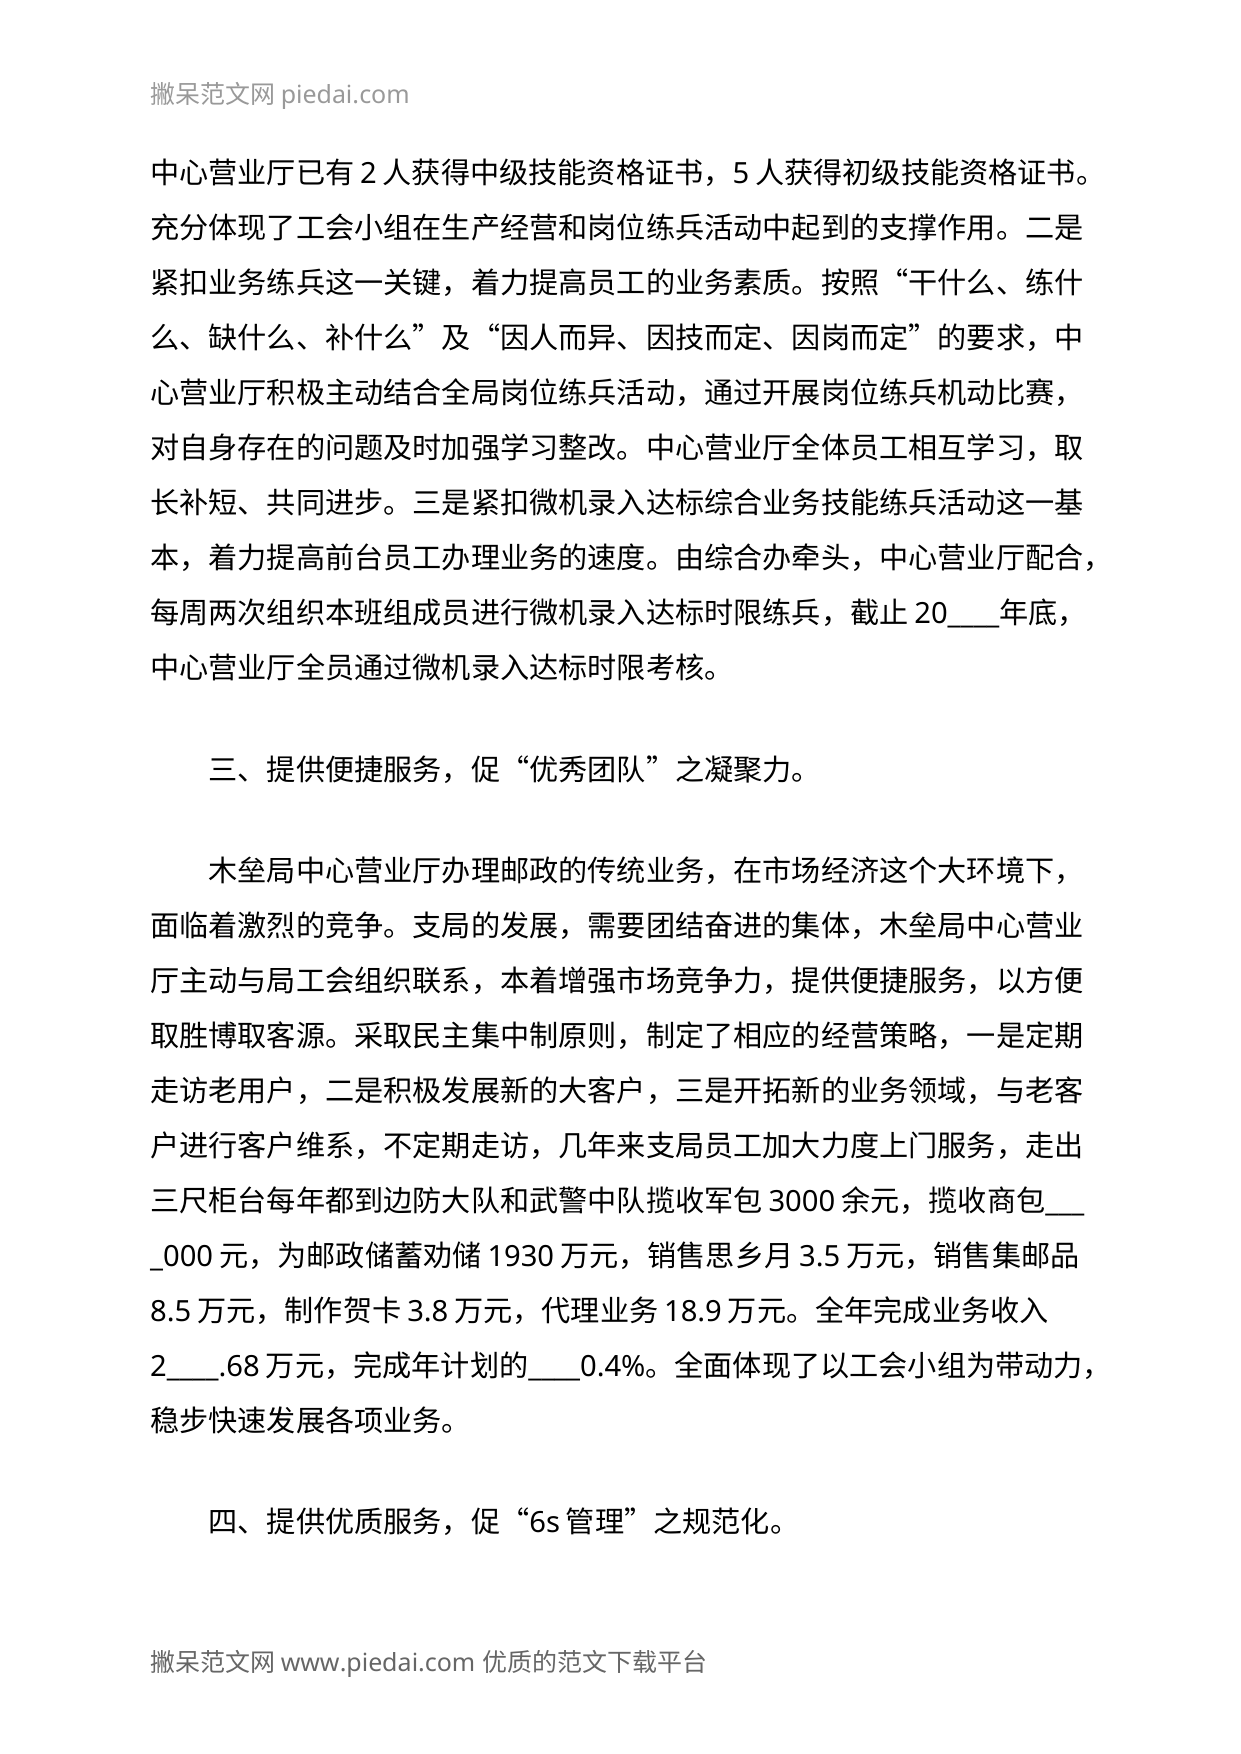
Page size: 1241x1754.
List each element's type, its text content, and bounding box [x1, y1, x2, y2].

text 木垒局中心营业厅办理邮政的传统业务，在市场经济这个大环境下，面临着激烈的竞争。支局的发展，需要团结奋进的集体，木垒局中心营业厅主动与局工会组织联系，本着增强市场竞争力，提供便捷服务，以方便取胜博取客源。采取民主集中制原则，制定了相应的经营策略，一是定期走访老用户，二是积极发展新的大客户，三是开拓新的业务领域，与老客户进行客户维系，不定期走访，几年来支局员工加大力度上门服务，走出三尺柜台每年都到边防大队和武警中队揽收军包3000余元，揽收商包____000元，为邮政储蓄劝储1930万元，销售思乡月3.5万元，销售集邮品8.5万元，制作贺卡3.8万元，代理业务18.9万元。全年完成业务收入2____.68万元，完成年计划的____0.4%。全面体现了以工会小组为带动力，稳步快速发展各项业务。 [150, 848, 1090, 1439]
text 四、提供优质服务，促“6s管理”之规范化。 [150, 1499, 1090, 1541]
text 三、提供便捷服务，促“优秀团队”之凝聚力。 [150, 746, 1090, 788]
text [150, 150, 1090, 687]
